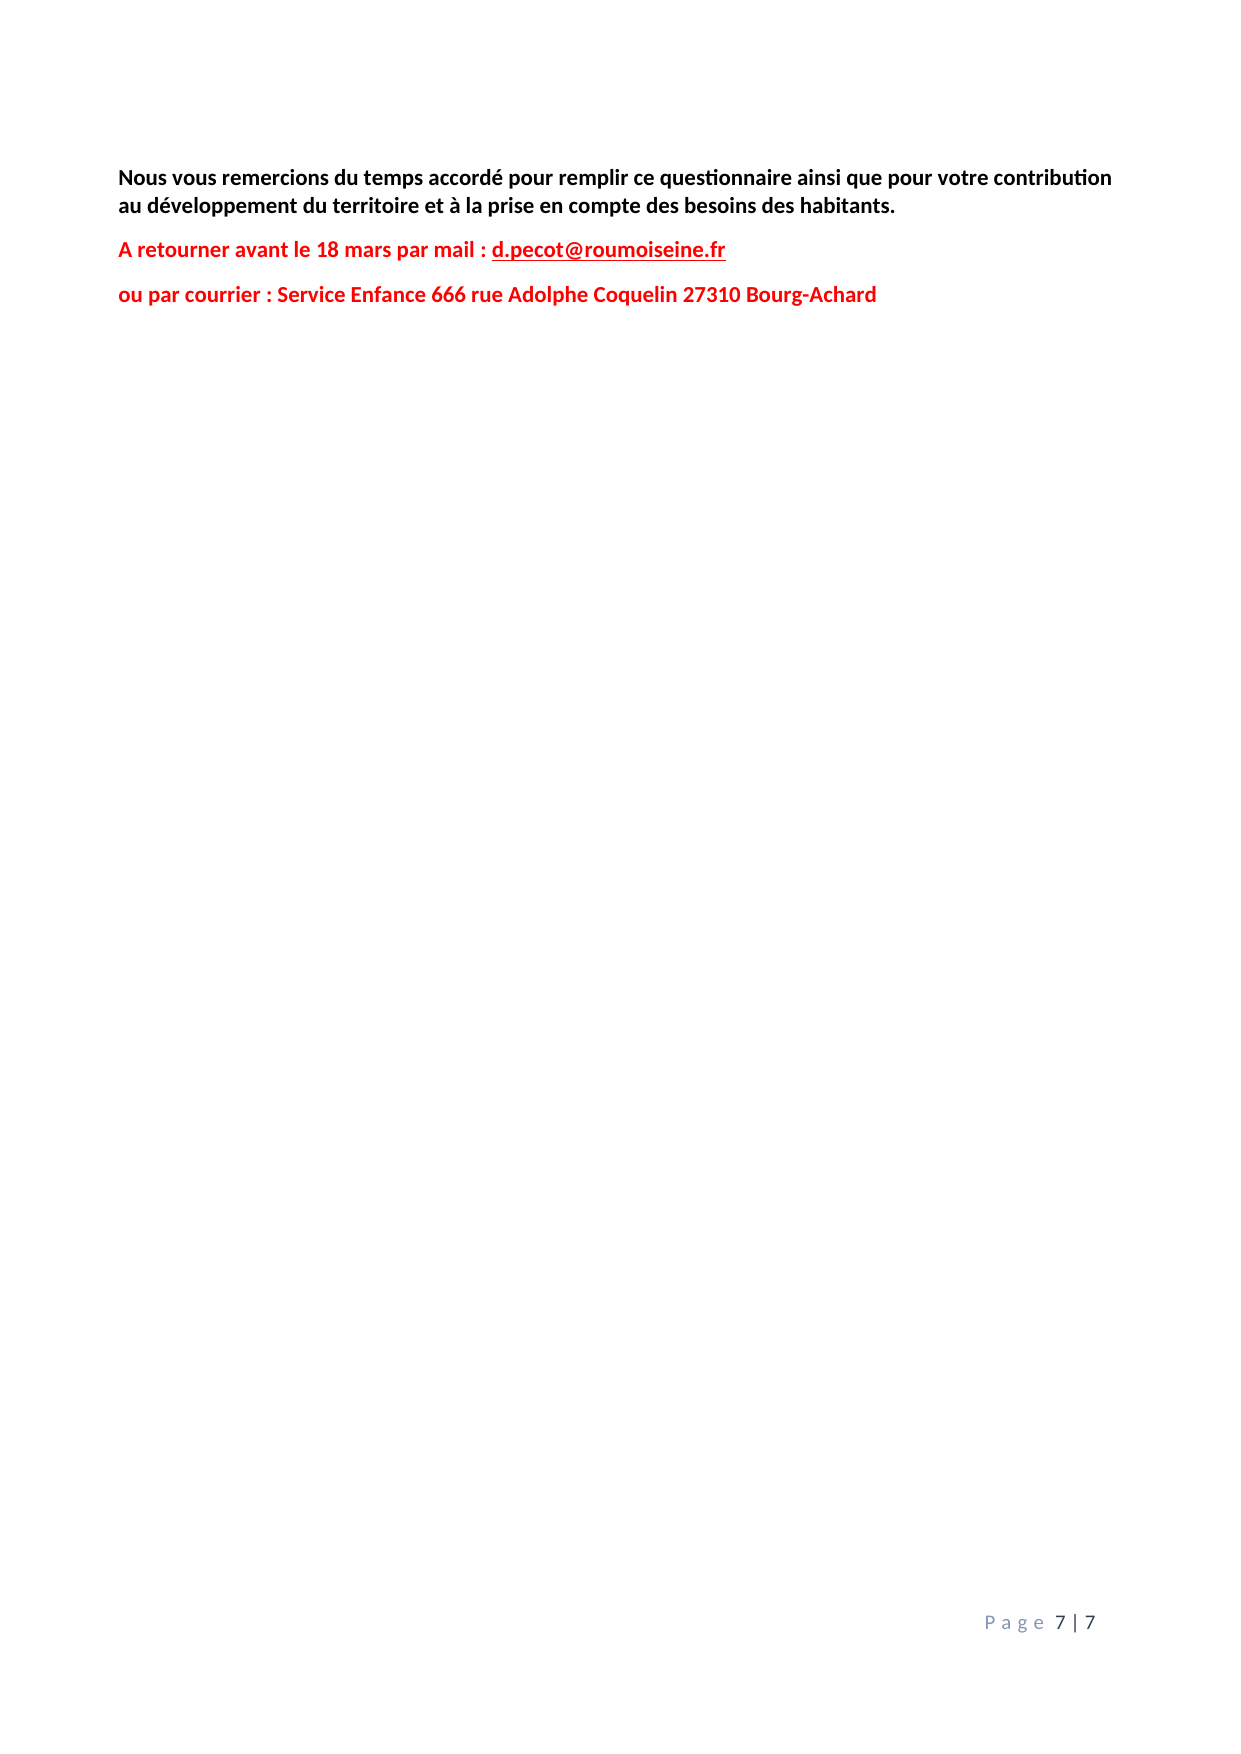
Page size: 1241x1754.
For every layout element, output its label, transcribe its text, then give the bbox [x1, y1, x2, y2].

text Nous vous remercions du temps accordé pour remplir ce questionnaire ainsi que pour votre contribution au développement du territoire et à la prise en compte des besoins des habitants. [118, 163, 1122, 219]
text ou par courrier : Service Enfance 666 rue Adolphe Coquelin 27310 Bourg-Achard [118, 280, 1122, 308]
text A retourner avant le 18 mars par mail : d.pecot@roumoiseine.fr [118, 236, 1122, 263]
